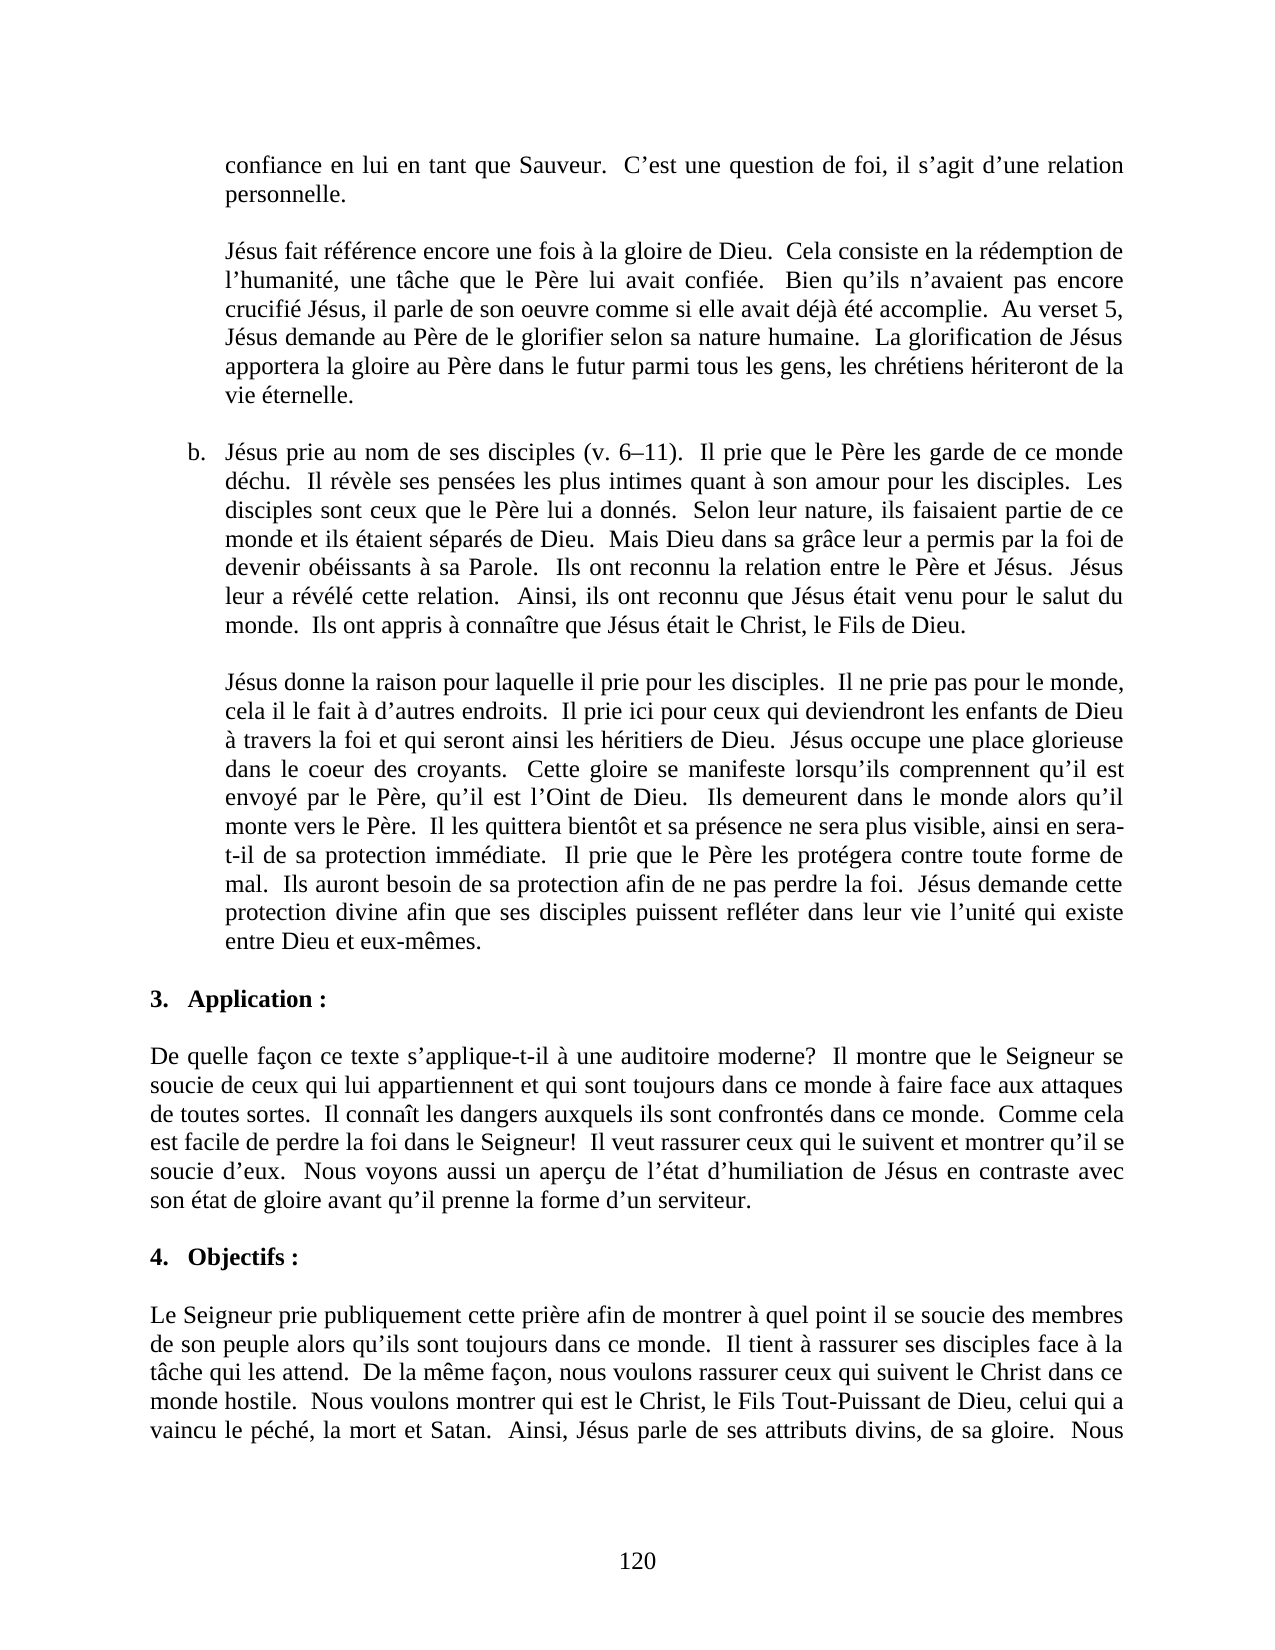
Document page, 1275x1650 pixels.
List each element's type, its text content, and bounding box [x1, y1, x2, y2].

text De quelle façon ce texte s’applique-t-il à une auditoire moderne? Il montre que le Seigneur se soucie de ceux qui lui appartiennent et qui sont toujours dans ce monde à faire face aux attaques de toutes sortes. Il connaît les dangers auxquels ils sont confrontés dans ce monde. Comme cela est facile de perdre la foi dans le Seigneur! Il veut rassurer ceux qui le suivent et montrer qu’il se soucie d’eux. Nous voyons aussi un aperçu de l’état d’humiliation de Jésus en contraste avec son état de gloire avant qu’il prenne la forme d’un serviteur. [150, 1041, 1125, 1214]
text 3. Application : [150, 984, 1125, 1012]
text b. Jésus prie au nom de ses disciples (v. 6–11). Il prie que le Père les garde de ce monde déchu. Il révèle ses pensées les plus intimes quant à son amour pour les disciples. Les disciples sont ceux que le Père lui a donnés. Selon leur nature, ils faisaient partie de ce monde et ils étaient séparés de Dieu. Mais Dieu dans sa grâce leur a permis par la foi de devenir obéissants à sa Parole. Ils ont reconnu la relation entre le Père et Jésus. Jésus leur a révélé cette relation. Ainsi, ils ont reconnu que Jésus était venu pour le salut du monde. Ils ont appris à connaître que Jésus était le Christ, le Fils de Dieu. [150, 437, 1125, 639]
text 4. Objectifs : [150, 1242, 1125, 1271]
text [150, 150, 1125, 207]
text Jésus donne la raison pour laquelle il prie pour les disciples. Il ne prie pas pour le monde, cela il le fait à d’autres endroits. Il prie ici pour ceux qui deviendront les enfants de Dieu à travers la foi et qui seront ainsi les héritiers de Dieu. Jésus occupe une place glorieuse dans le coeur des croyants. Cette gloire se manifeste lorsqu’ils comprennent qu’il est envoyé par le Père, qu’il est l’Oint de Dieu. Ils demeurent dans le monde alors qu’il monte vers le Père. Il les quittera bientôt et sa présence ne sera plus visible, ainsi en sera-t-il de sa protection immédiate. Il prie que le Père les protégera contre toute forme de mal. Ils auront besoin de sa protection afin de ne pas perdre la foi. Jésus demande cette protection divine afin que ses disciples puissent refléter dans leur vie l’unité qui existe entre Dieu et eux-mêmes. [150, 667, 1125, 955]
text Jésus fait référence encore une fois à la gloire de Dieu. Cela consiste en la rédemption de l’humanité, une tâche que le Père lui avait confiée. Bien qu’ils n’avaient pas encore crucifié Jésus, il parle de son oeuvre comme si elle avait déjà été accomplie. Au verset 5, Jésus demande au Père de le glorifier selon sa nature humaine. La glorification de Jésus apportera la gloire au Père dans le futur parmi tous les gens, les chrétiens hériteront de la vie éternelle. [150, 236, 1125, 409]
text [150, 1300, 1125, 1444]
